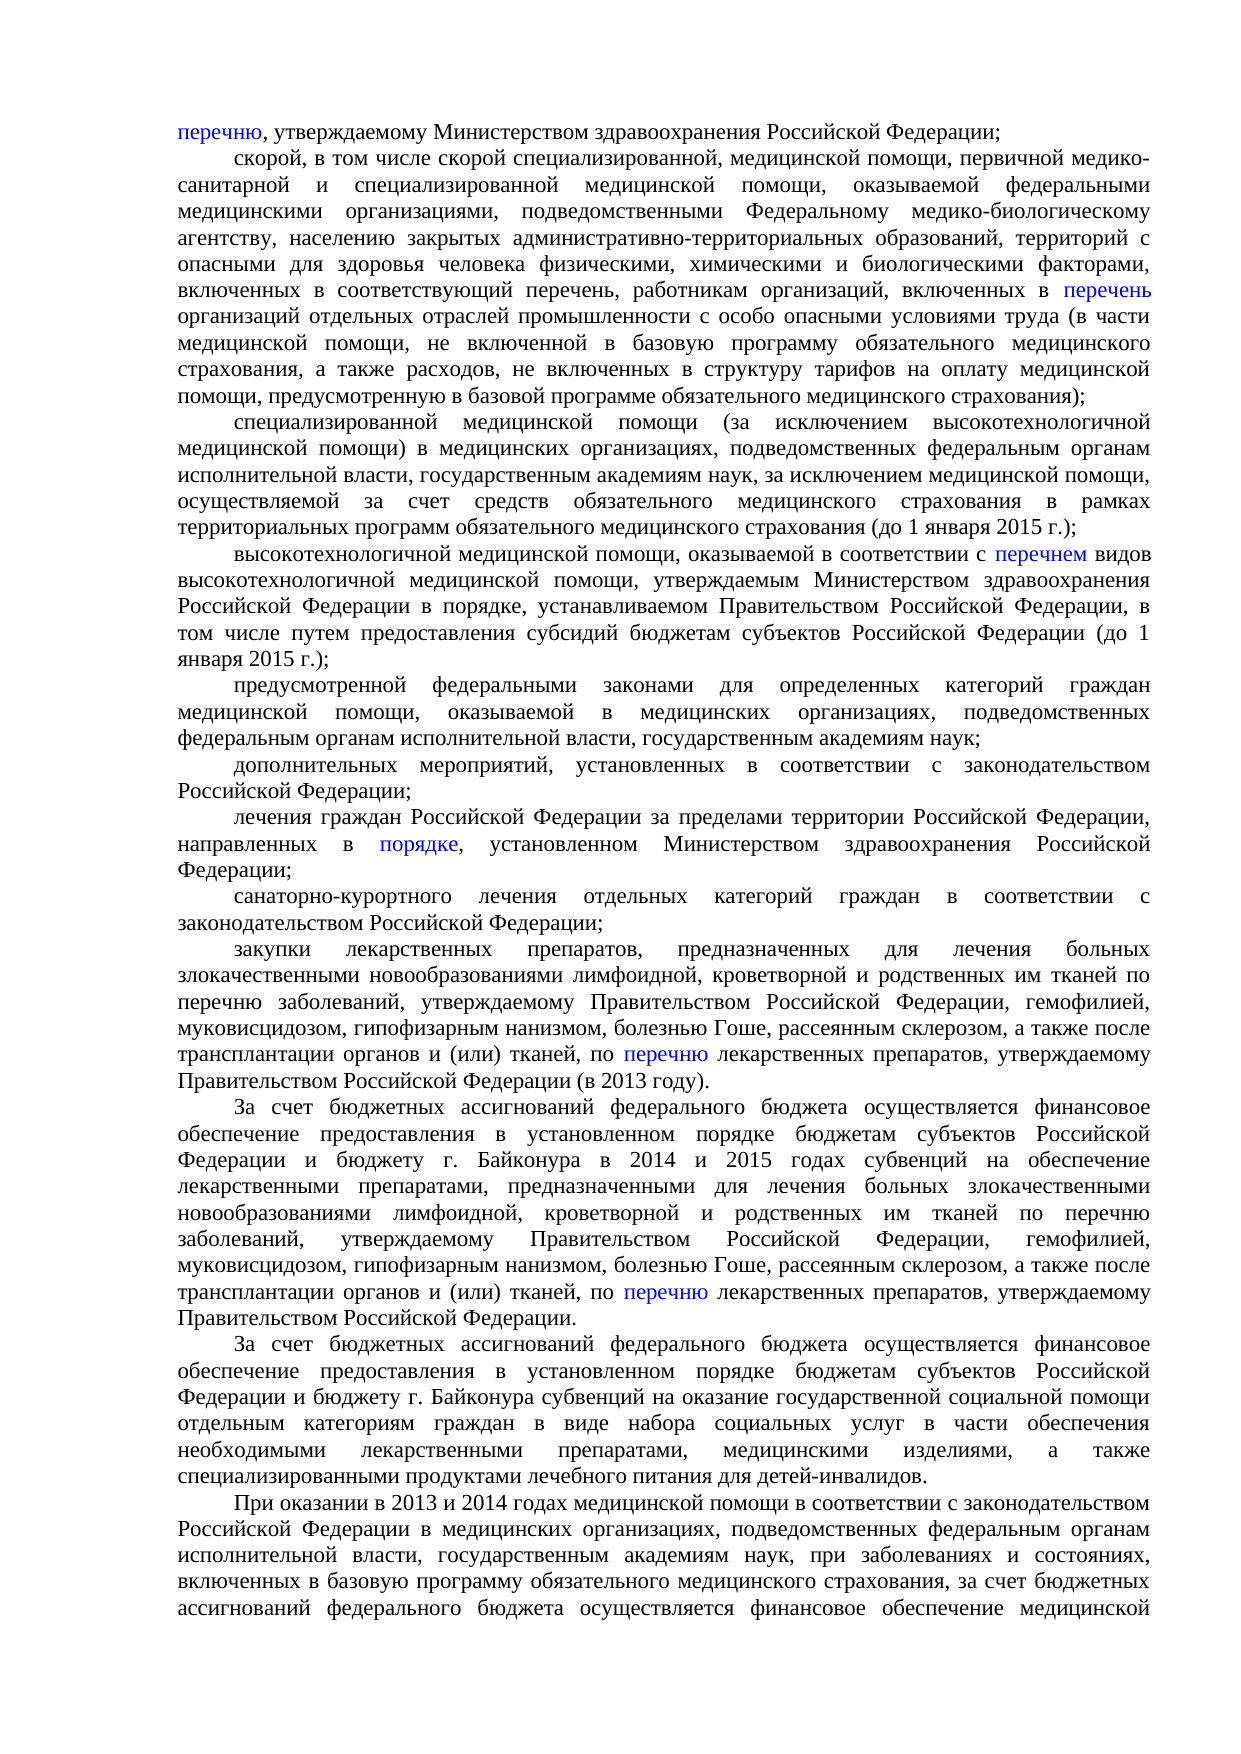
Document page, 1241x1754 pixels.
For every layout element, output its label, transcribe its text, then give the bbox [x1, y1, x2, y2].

text лечения граждан Российской Федерации за пределами территории Российской Федерации, направленных в порядке, установленном Министерством здравоохранения Российской Федерации; [177, 803, 1152, 882]
text закупки лекарственных препаратов, предназначенных для лечения больных злокачественными новообразованиями лимфоидной, кроветворной и родственных им тканей по перечню заболеваний, утверждаемому Правительством Российской Федерации, гемофилией, муковисцидозом, гипофизарным нанизмом, болезнью Гоше, рассеянным склерозом, а также после трансплантации органов и (или) тканей, по перечню лекарственных препаратов, утверждаемому Правительством Российской Федерации (в 2013 году). [177, 935, 1152, 1093]
text За счет бюджетных ассигнований федерального бюджета осуществляется финансовое обеспечение предоставления в установленном порядке бюджетам субъектов Российской Федерации и бюджету г. Байконура субвенций на оказание государственной социальной помощи отдельным категориям граждан в виде набора социальных услуг в части обеспечения необходимыми лекарственными препаратами, медицинскими изделиями, а также специализированными продуктами лечебного питания для детей-инвалидов. [177, 1330, 1152, 1488]
text скорой, в том числе скорой специализированной, медицинской помощи, первичной медико-санитарной и специализированной медицинской помощи, оказываемой федеральными медицинскими организациями, подведомственными Федеральному медико-биологическому агентству, населению закрытых административно-территориальных образований, территорий с опасными для здоровья человека физическими, химическими и биологическими факторами, включенных в соответствующий перечень, работникам организаций, включенных в перечень организаций отдельных отраслей промышленности с особо опасными условиями труда (в части медицинской помощи, не включенной в базовую программу обязательного медицинского страхования, а также расходов, не включенных в структуру тарифов на оплату медицинской помощи, предусмотренную в базовой программе обязательного медицинского страхования); [177, 144, 1152, 408]
text специализированной медицинской помощи (за исключением высокотехнологичной медицинской помощи) в медицинских организациях, подведомственных федеральным органам исполнительной власти, государственным академиям наук, за исключением медицинской помощи, осуществляемой за счет средств обязательного медицинского страхования в рамках территориальных программ обязательного медицинского страхования (до 1 января 2015 г.); [177, 408, 1152, 540]
text высокотехнологичной медицинской помощи, оказываемой в соответствии с перечнем видов высокотехнологичной медицинской помощи, утверждаемым Министерством здравоохранения Российской Федерации в порядке, устанавливаемом Правительством Российской Федерации, в том числе путем предоставления субсидий бюджетам субъектов Российской Федерации (до 1 января 2015 г.); [177, 540, 1152, 672]
text санаторно-курортного лечения отдельных категорий граждан в соответствии с законодательством Российской Федерации; [177, 882, 1152, 935]
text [177, 1488, 1152, 1620]
text дополнительных мероприятий, установленных в соответствии с законодательством Российской Федерации; [177, 751, 1152, 803]
text предусмотренной федеральными законами для определенных категорий граждан медицинской помощи, оказываемой в медицинских организациях, подведомственных федеральным органам исполнительной власти, государственным академиям наук; [177, 672, 1152, 751]
text За счет бюджетных ассигнований федерального бюджета осуществляется финансовое обеспечение предоставления в установленном порядке бюджетам субъектов Российской Федерации и бюджету г. Байконура в 2014 и 2015 годах субвенций на обеспечение лекарственными препаратами, предназначенными для лечения больных злокачественными новообразованиями лимфоидной, кроветворной и родственных им тканей по перечню заболеваний, утверждаемому Правительством Российской Федерации, гемофилией, муковисцидозом, гипофизарным нанизмом, болезнью Гоше, рассеянным склерозом, а также после трансплантации органов и (или) тканей, по перечню лекарственных препаратов, утверждаемому Правительством Российской Федерации. [177, 1093, 1152, 1330]
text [177, 118, 1152, 144]
